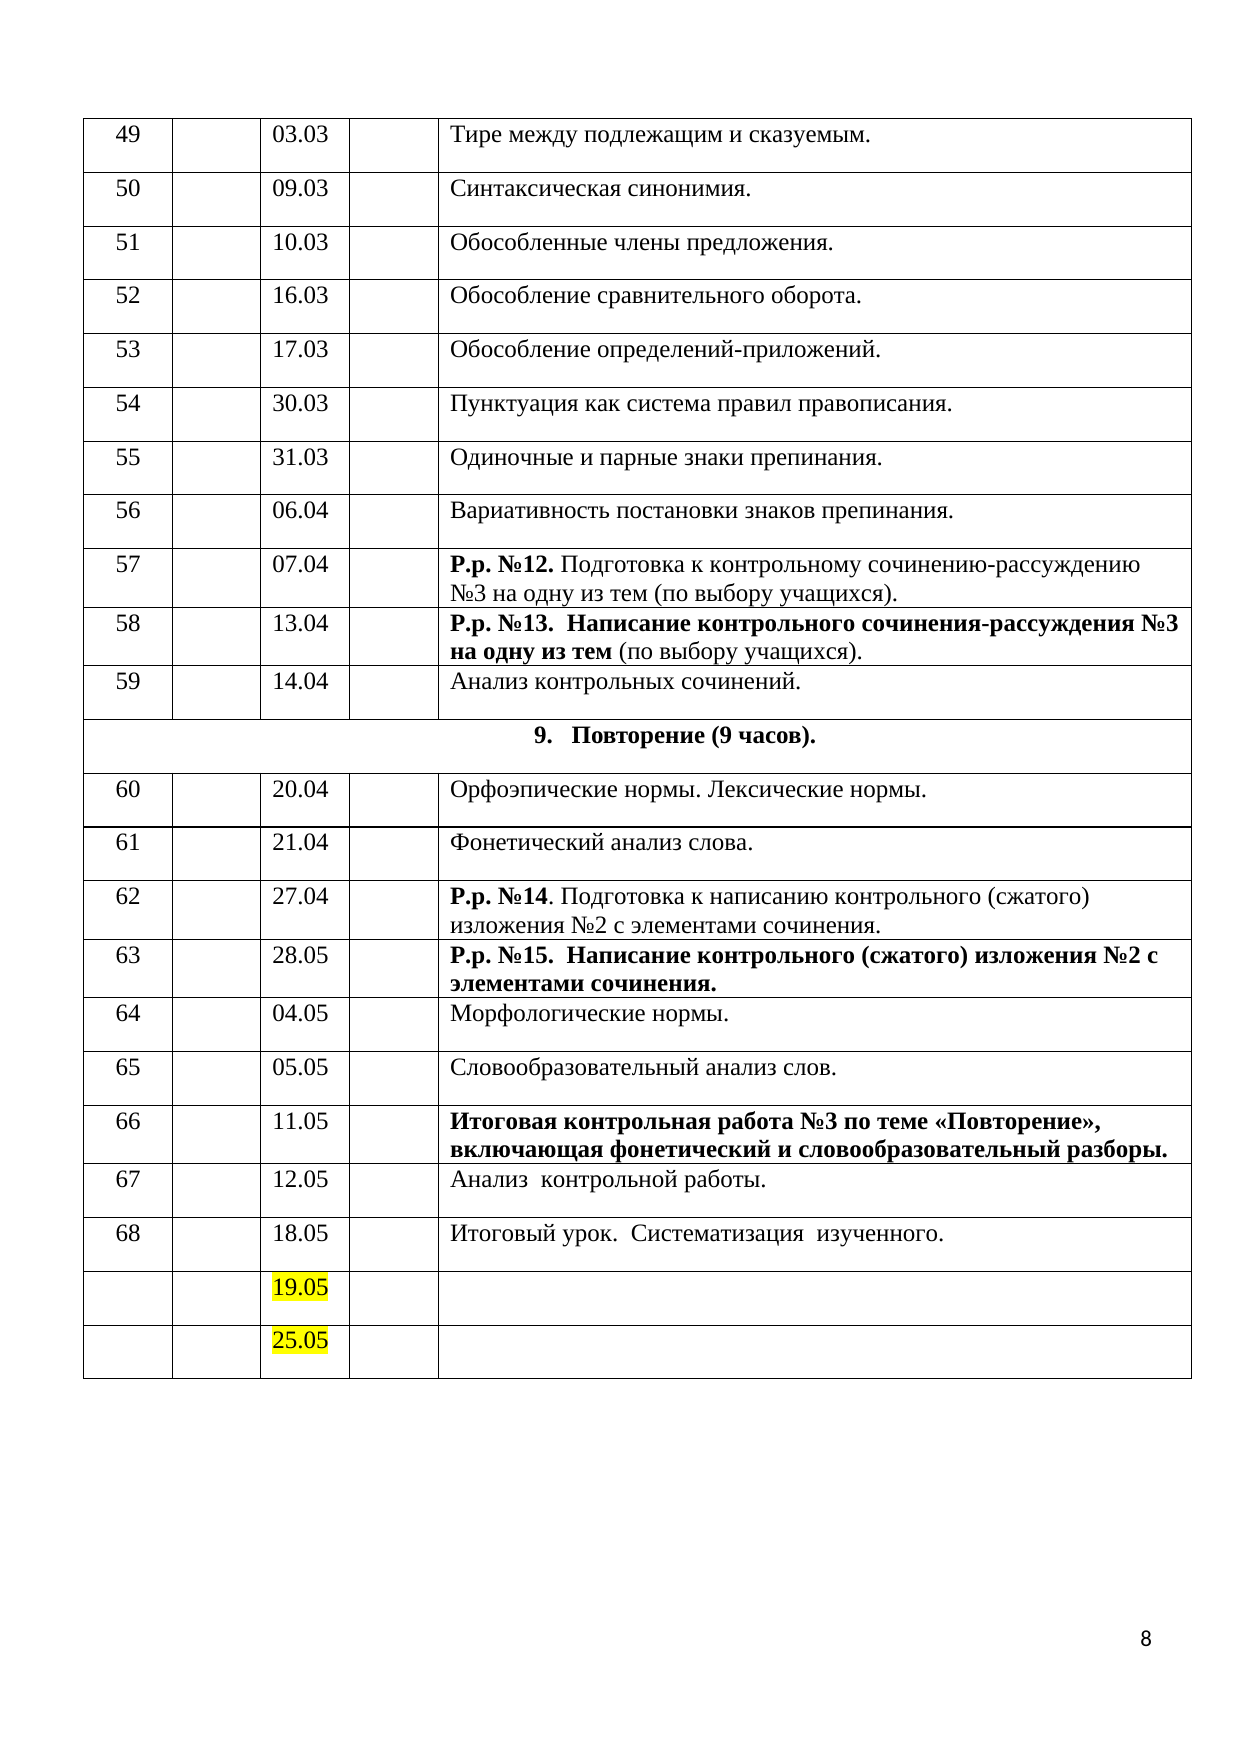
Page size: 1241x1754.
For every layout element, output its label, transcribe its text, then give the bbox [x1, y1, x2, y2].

table_cell 68 [84, 1218, 172, 1271]
table_cell 58 [84, 608, 172, 665]
table_cell [350, 1106, 438, 1163]
table_cell [439, 1272, 1191, 1324]
table_cell 55 [84, 442, 172, 494]
table_cell [350, 549, 438, 607]
table_cell 50 [84, 173, 172, 226]
table_cell 10.03 [261, 227, 349, 279]
table_cell 52 [84, 280, 172, 333]
table_cell [350, 1164, 438, 1217]
table_cell 25.05 [261, 1326, 349, 1378]
table_cell [173, 227, 260, 279]
table_cell [350, 1218, 438, 1271]
table_cell 14.04 [261, 666, 349, 719]
table_cell 65 [84, 1052, 172, 1105]
table_cell Анализ контрольной работы. [439, 1164, 1191, 1217]
table_cell 11.05 [261, 1106, 349, 1163]
table_cell 53 [84, 334, 172, 387]
table_cell [350, 173, 438, 226]
table_cell 16.03 [261, 280, 349, 333]
table_cell 13.04 [261, 608, 349, 665]
table_cell 28.05 [261, 940, 349, 997]
table_cell [350, 280, 438, 333]
table_cell Вариативность постановки знаков препинания. [439, 495, 1191, 548]
table_cell 59 [84, 666, 172, 719]
table_cell [173, 1326, 260, 1378]
table_cell 63 [84, 940, 172, 997]
table_cell [173, 998, 260, 1051]
table_cell 05.05 [261, 1052, 349, 1105]
table_cell Обособление сравнительного оборота. [439, 280, 1191, 333]
table_cell 04.05 [261, 998, 349, 1051]
table_cell Орфоэпические нормы. Лексические нормы. [439, 774, 1191, 826]
table_cell 06.04 [261, 495, 349, 548]
table_cell [173, 1106, 260, 1163]
table_cell 09.03 [261, 173, 349, 226]
table_cell [350, 666, 438, 719]
table_cell Итоговая контрольная работа №3 по теме «Повторение», включающая фонетический и словообразовательный разборы. [439, 1106, 1191, 1163]
table_cell [350, 940, 438, 997]
table_cell [350, 1326, 438, 1378]
table_cell Р.р. №12. Подготовка к контрольному сочинению-рассуждению №3 на одну из тем (по выбору учащихся). [439, 549, 1191, 607]
table_cell 60 [84, 774, 172, 826]
table_cell [350, 334, 438, 387]
table_cell 18.05 [261, 1218, 349, 1271]
table_cell [439, 1326, 1191, 1378]
table_cell [173, 442, 260, 494]
table_cell Повторение (9 часов). [84, 720, 1191, 773]
table_cell [350, 388, 438, 441]
table_cell [173, 666, 260, 719]
table_cell [173, 334, 260, 387]
table_cell [173, 1272, 260, 1324]
table_cell [173, 881, 260, 939]
table_cell Обособление определений-приложений. [439, 334, 1191, 387]
table_cell [173, 1218, 260, 1271]
table_cell [350, 608, 438, 665]
table_cell 12.05 [261, 1164, 349, 1217]
table_cell 57 [84, 549, 172, 607]
table_cell [173, 940, 260, 997]
table_cell [173, 388, 260, 441]
table_cell [173, 280, 260, 333]
table_cell [84, 1326, 172, 1378]
table_cell [350, 227, 438, 279]
table_cell [350, 442, 438, 494]
table_cell Итоговый урок. Систематизация изученного. [439, 1218, 1191, 1271]
table_cell Р.р. №14. Подготовка к написанию контрольного (сжатого) изложения №2 с элементами сочинения. [439, 881, 1191, 939]
table_cell Синтаксическая синонимия. [439, 173, 1191, 226]
table_cell 20.04 [261, 774, 349, 826]
table_cell Морфологические нормы. [439, 998, 1191, 1051]
table_cell [350, 828, 438, 880]
table_cell 03.03 [261, 119, 349, 172]
table_cell 31.03 [261, 442, 349, 494]
table_cell 30.03 [261, 388, 349, 441]
table_cell 21.04 [261, 828, 349, 880]
table_cell [173, 1164, 260, 1217]
table_cell Пунктуация как система правил правописания. [439, 388, 1191, 441]
table_cell Одиночные и парные знаки препинания. [439, 442, 1191, 494]
table_cell Обособленные члены предложения. [439, 227, 1191, 279]
table_cell 62 [84, 881, 172, 939]
table_cell [173, 549, 260, 607]
table_cell [350, 495, 438, 548]
table_cell [84, 1272, 172, 1324]
table_cell [350, 881, 438, 939]
table_cell [350, 119, 438, 172]
table_cell [173, 119, 260, 172]
table_cell 49 [84, 119, 172, 172]
table_cell 54 [84, 388, 172, 441]
table_cell [173, 608, 260, 665]
table_cell 17.03 [261, 334, 349, 387]
table_cell [350, 998, 438, 1051]
table_cell [173, 828, 260, 880]
table_cell 51 [84, 227, 172, 279]
table_cell Тире между подлежащим и сказуемым. [439, 119, 1191, 172]
table_cell [350, 1272, 438, 1324]
table_cell Анализ контрольных сочинений. [439, 666, 1191, 719]
table_cell 56 [84, 495, 172, 548]
table_cell [173, 495, 260, 548]
table_cell [173, 173, 260, 226]
table_cell [350, 774, 438, 826]
table_cell 19.05 [261, 1272, 349, 1324]
table_cell 61 [84, 828, 172, 880]
table_cell [350, 1052, 438, 1105]
table_cell Фонетический анализ слова. [439, 828, 1191, 880]
table_cell Р.р. №13. Написание контрольного сочинения-рассуждения №3 на одну из тем (по выбору учащихся). [439, 608, 1191, 665]
table_cell 64 [84, 998, 172, 1051]
table_cell Р.р. №15. Написание контрольного (сжатого) изложения №2 с элементами сочинения. [439, 940, 1191, 997]
table_cell [173, 774, 260, 826]
table_cell 67 [84, 1164, 172, 1217]
table_cell 07.04 [261, 549, 349, 607]
table_cell 27.04 [261, 881, 349, 939]
table_cell 66 [84, 1106, 172, 1163]
table_cell Словообразовательный анализ слов. [439, 1052, 1191, 1105]
table_cell [173, 1052, 260, 1105]
